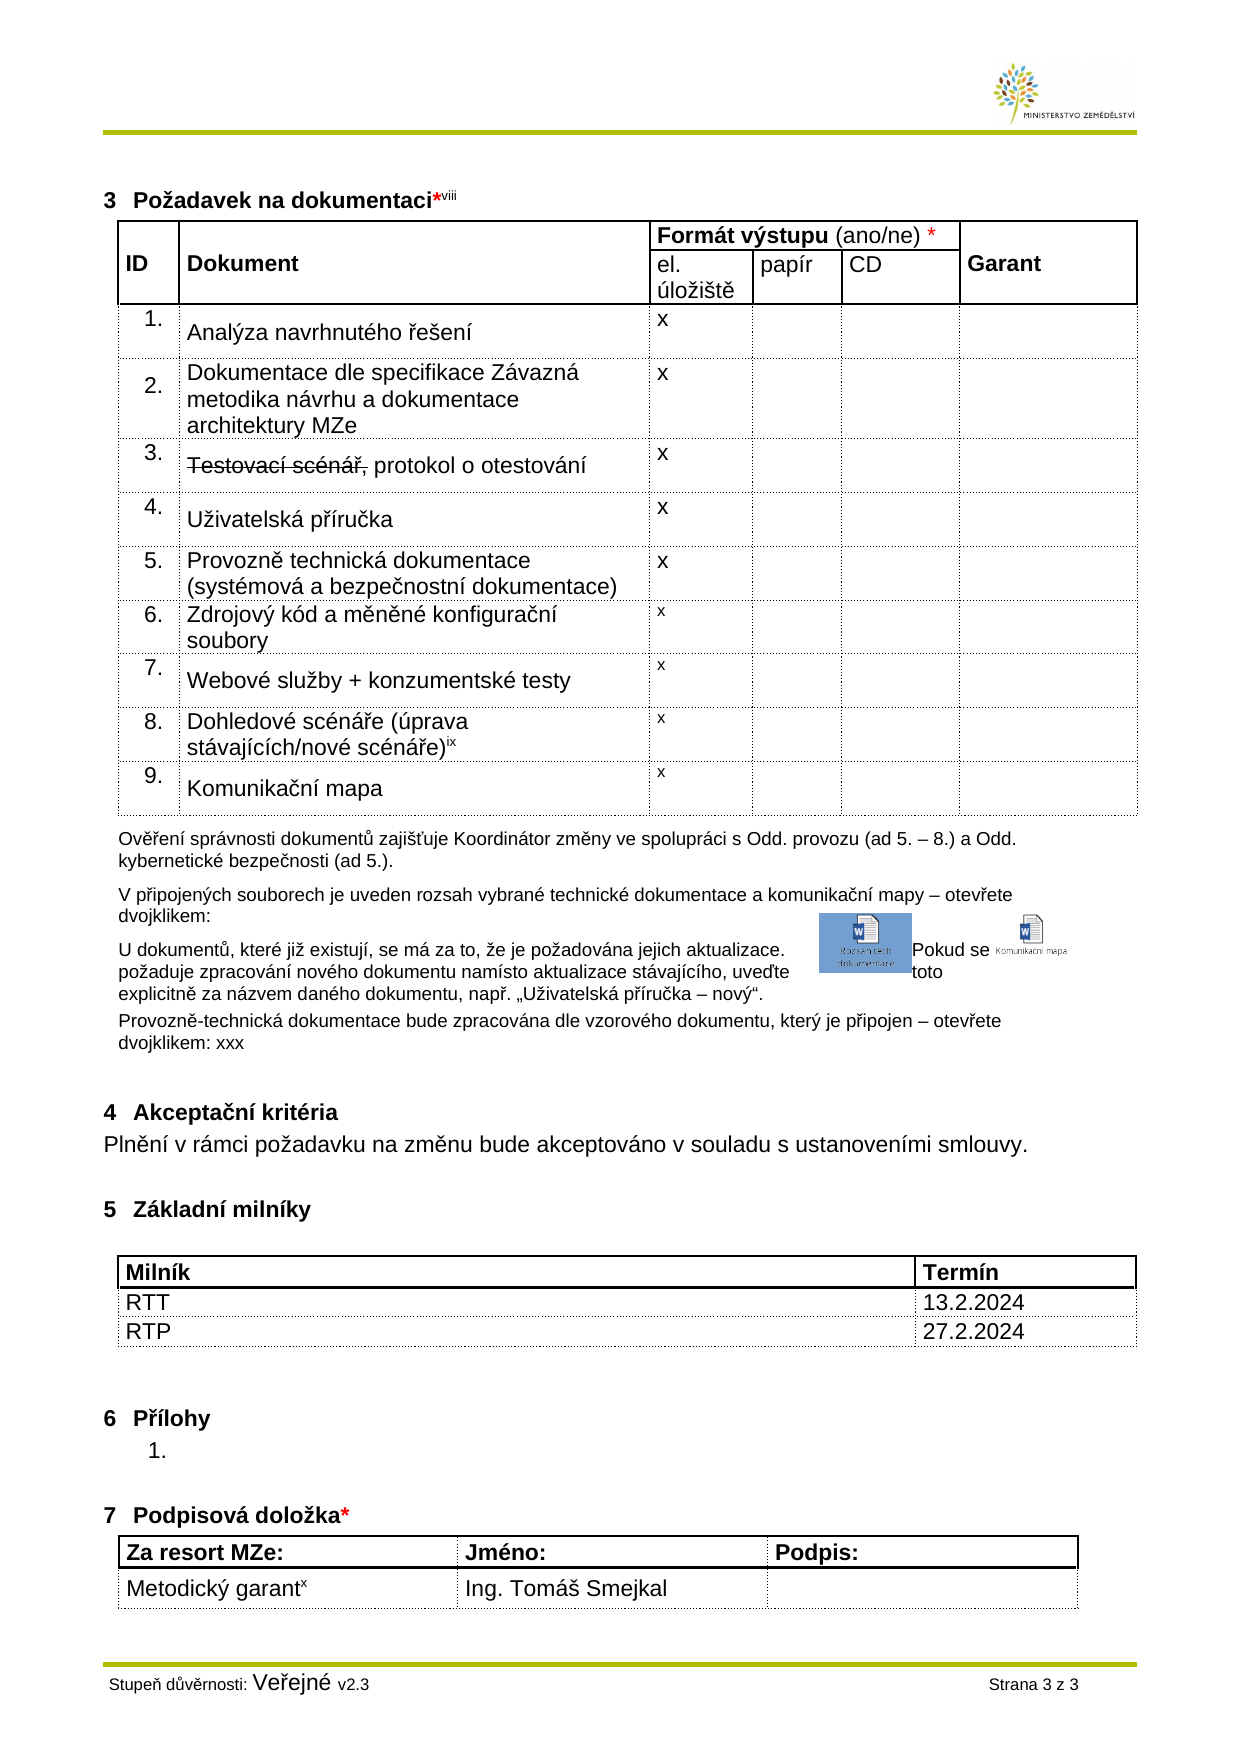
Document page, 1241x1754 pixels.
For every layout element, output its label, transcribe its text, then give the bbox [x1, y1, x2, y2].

table_cell [842, 546, 960, 599]
subtitle Akceptační kritéria [103, 1098, 1092, 1125]
table_header Za resort MZe: [120, 1537, 458, 1566]
subtitle Přílohy [103, 1405, 1092, 1431]
table_cell [842, 653, 960, 707]
table_cell x [650, 492, 753, 546]
table_cell papír [754, 251, 841, 303]
table_cell Dokumentace dle specifikace Závazná metodika návrhu a dokumentace architektury MZe [179, 358, 649, 438]
table_cell [960, 707, 1137, 761]
table_cell RTP [118, 1316, 915, 1346]
table_cell Dohledové scénáře (úprava stávajících/nové scénáře) [179, 707, 649, 761]
table_cell Provozně technická dokumentace (systémová a bezpečnostní dokumentace) [179, 546, 649, 599]
table_cell [842, 761, 960, 814]
table_cell Uživatelská příručka [179, 492, 649, 546]
table_cell x [650, 761, 753, 814]
table_cell [118, 761, 179, 814]
table_header Milník [119, 1257, 914, 1286]
table_cell Zdrojový kód a měněné konfigurační soubory [179, 600, 649, 653]
table_cell x [650, 305, 753, 358]
text U dokumentů, které již existují, se má za to, že je požadována jejich aktualizace. Pokud se požaduje zpracování nového dokumentu namísto aktualizace stávajícího, uveďte toto explicitně za názvem daného dokumentu, např. „Uživatelská příručka – nový“. [118, 939, 1092, 1004]
text 1. [148, 1437, 1092, 1464]
table_cell x [650, 358, 753, 438]
table_header ID [119, 222, 178, 303]
table_cell x [650, 546, 753, 599]
table_cell [753, 438, 842, 492]
text V připojených souborech je uveden rozsah vybrané technické dokumentace a komunikační mapy – otevřete dvojklikem: [118, 884, 1092, 927]
table_cell [753, 546, 842, 599]
table_cell CD [843, 251, 959, 303]
text Provozně-technická dokumentace bude zpracována dle vzorového dokumentu, který je připojen – otevřete dvojklikem: xxx [118, 1010, 1092, 1053]
picture [991, 59, 1137, 128]
table_header Termín [916, 1257, 1135, 1286]
table_cell [960, 546, 1137, 599]
table_cell 13.2.2024 [915, 1286, 1136, 1316]
table_cell Metodický garant [119, 1569, 458, 1608]
table_cell [960, 600, 1137, 653]
table_cell [768, 1566, 1078, 1608]
table_cell [753, 761, 842, 814]
table_cell Komunikační mapa [179, 761, 649, 814]
table_cell [960, 761, 1137, 814]
table_cell [842, 305, 960, 358]
table_cell [753, 492, 842, 546]
table_cell [118, 304, 179, 358]
table_cell [753, 358, 842, 438]
table_header Dokument [180, 222, 649, 303]
table_cell [753, 707, 842, 761]
table_cell x [650, 653, 753, 707]
table_cell x [650, 438, 753, 492]
text Ověření správnosti dokumentů zajišťuje Koordinátor změny ve spolupráci s Odd. provozu (ad 5. – 8.) a Odd. kybernetické bezpečnosti (ad 5.). [118, 828, 1092, 871]
table_cell [960, 358, 1137, 438]
subtitle Podpisová doložka* [103, 1502, 1092, 1529]
table_cell x [650, 600, 753, 653]
table_cell 27.2.2024 [915, 1316, 1136, 1346]
table_cell [842, 707, 960, 761]
table_cell Analýza navrhnutého řešení [179, 305, 649, 358]
table_cell Webové služby + konzumentské testy [179, 653, 649, 707]
table_cell [842, 438, 960, 492]
table_cell [118, 358, 179, 438]
table_cell [753, 653, 842, 707]
table_cell [960, 653, 1137, 707]
table_cell [118, 707, 179, 761]
table_cell [842, 492, 960, 546]
subtitle Požadavek na dokumentaci* [103, 187, 1092, 214]
table_cell [118, 492, 179, 546]
table_cell [960, 438, 1137, 492]
table_header Formát výstupu (ano/ne) * [651, 222, 959, 248]
table_cell el. úložiště [651, 251, 752, 303]
table_cell [753, 600, 842, 653]
table_cell [842, 358, 960, 438]
table_cell [118, 653, 179, 707]
table_cell x [650, 707, 753, 761]
text Plnění v rámci požadavku na změnu bude akceptováno v souladu s ustanoveními smlouvy. [103, 1131, 1092, 1157]
table_cell [753, 305, 842, 358]
table_cell Testovací scénář, protokol o otestování [179, 438, 649, 492]
table_cell [960, 492, 1137, 546]
table_cell [118, 546, 179, 599]
table_cell RTT [118, 1287, 915, 1316]
table_cell Ing. Tomáš Smejkal [458, 1569, 768, 1608]
table_cell [118, 438, 179, 492]
subtitle Základní milníky [103, 1196, 1092, 1223]
table_header Jméno: [458, 1537, 768, 1566]
table_cell [118, 600, 179, 653]
table_header Garant [961, 222, 1136, 303]
table_cell [960, 305, 1137, 358]
table_header Podpis: [768, 1537, 1077, 1566]
table_cell [842, 600, 960, 653]
